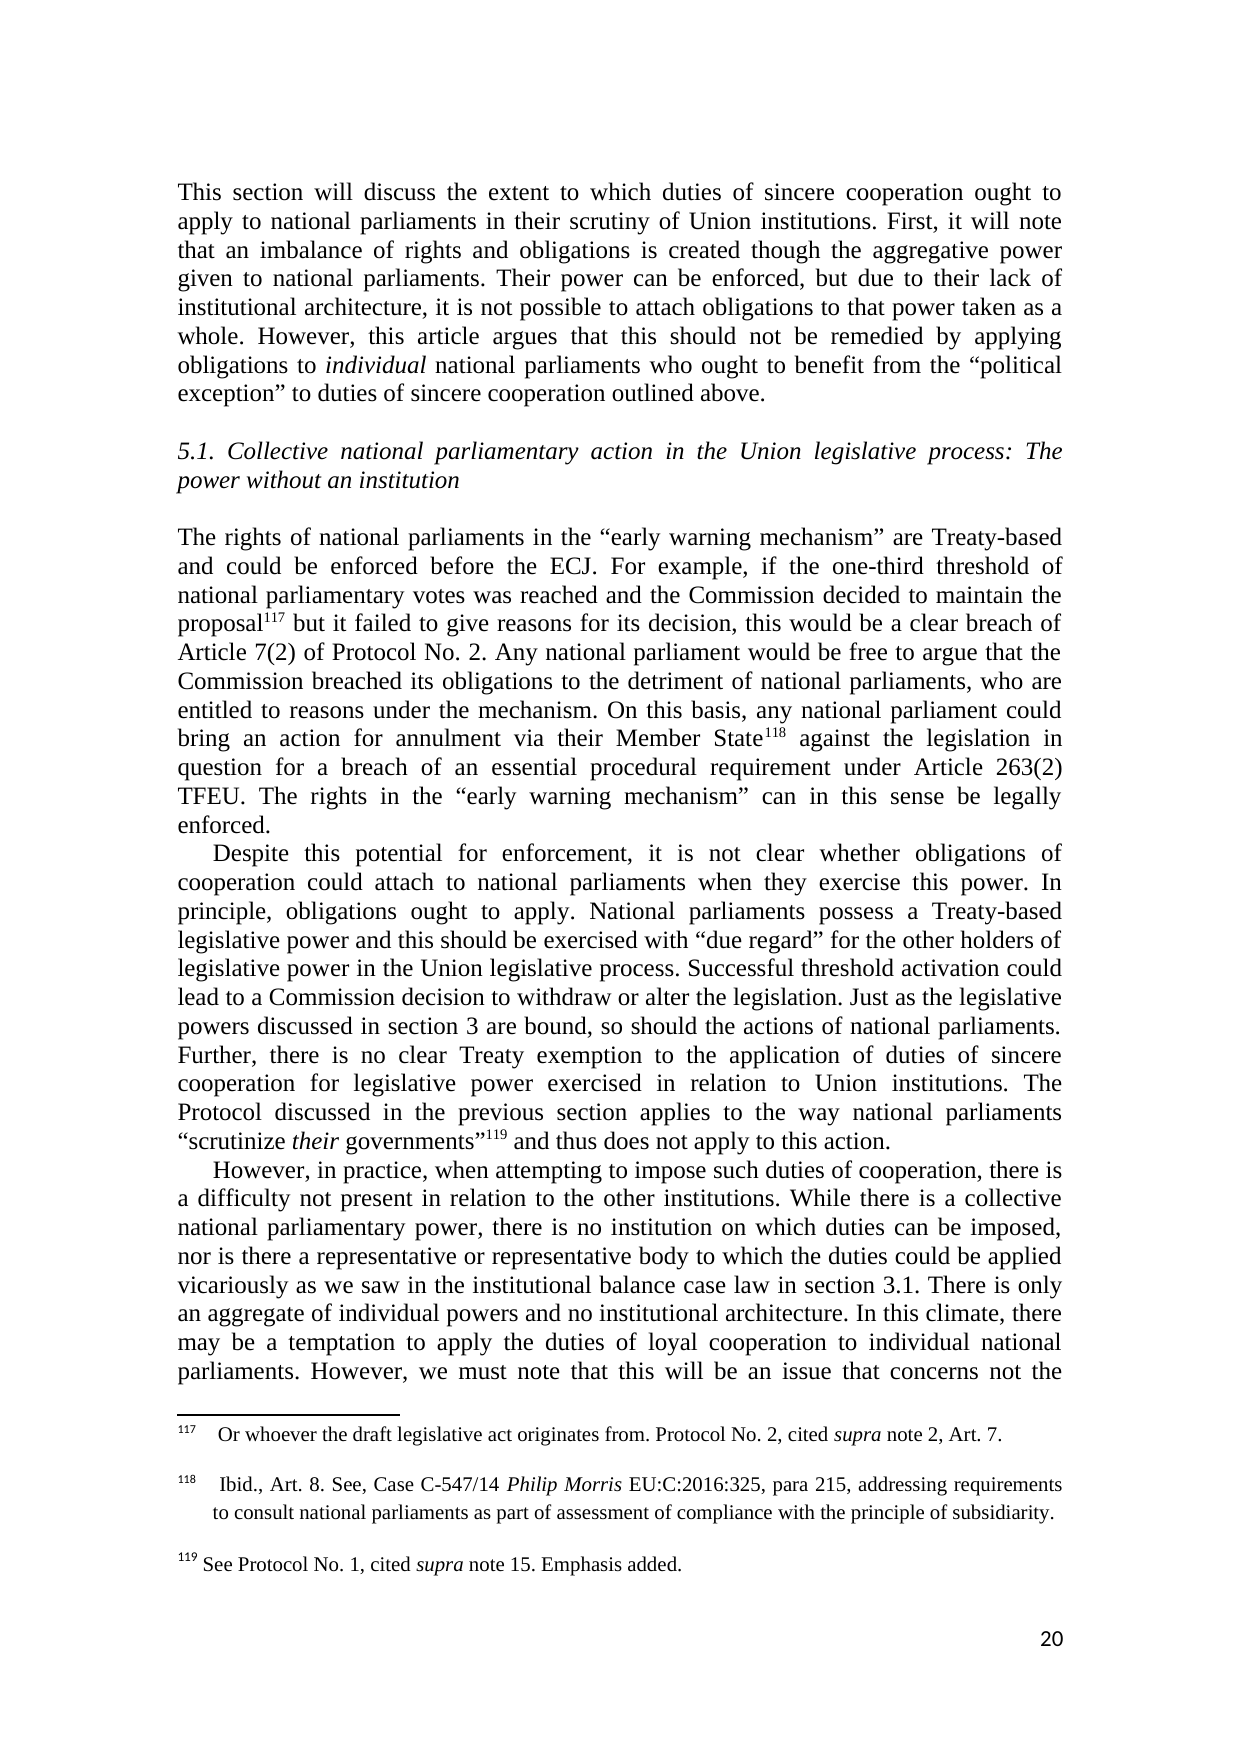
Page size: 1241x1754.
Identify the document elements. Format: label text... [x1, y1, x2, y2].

text Despite this potential for enforcement, it is not clear whether obligations of cooperation could attach to national parliaments when they exercise this power. In principle, obligations ought to apply. National parliaments possess a Treaty-based legislative power and this should be exercised with “due regard” for the other holders of legislative power in the Union legislative process. Successful threshold activation could lead to a Commission decision to withdraw or alter the legislation. Just as the legislative powers discussed in section 3 are bound, so should the actions of national parliaments. Further, there is no clear Treaty exemption to the application of duties of sincere cooperation for legislative power exercised in relation to Union institutions. The Protocol discussed in the previous section applies to the way national parliaments “scrutinize their governments” and thus does not apply to this action. [177, 838, 1063, 1155]
text 5.1. Collective national parliamentary action in the Union legislative process: The power without an institution [177, 436, 1063, 493]
text This section will discuss the extent to which duties of sincere cooperation ought to apply to national parliaments in their scrutiny of Union institutions. First, it will note that an imbalance of rights and obligations is created though the aggregative power given to national parliaments. Their power can be enforced, but due to their lack of institutional architecture, it is not possible to attach obligations to that power taken as a whole. However, this article argues that this should not be remedied by applying obligations to individual national parliaments who ought to benefit from the “political exception” to duties of sincere cooperation outlined above. [177, 177, 1063, 407]
text The rights of national parliaments in the “early warning mechanism” are Treaty-based and could be enforced before the ECJ. For example, if the one-third threshold of national parliamentary votes was reached and the Commission decided to maintain the proposal but it failed to give reasons for its decision, this would be a clear breach of Article 7(2) of Protocol No. 2. Any national parliament would be free to argue that the Commission breached its obligations to the detriment of national parliaments, who are entitled to reasons under the mechanism. On this basis, any national parliament could bring an action for annulment via their Member State against the legislation in question for a breach of an essential procedural requirement under Article 263(2) TFEU. The rights in the “early warning mechanism” can in this sense be legally enforced. [177, 522, 1063, 838]
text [177, 1155, 1063, 1385]
